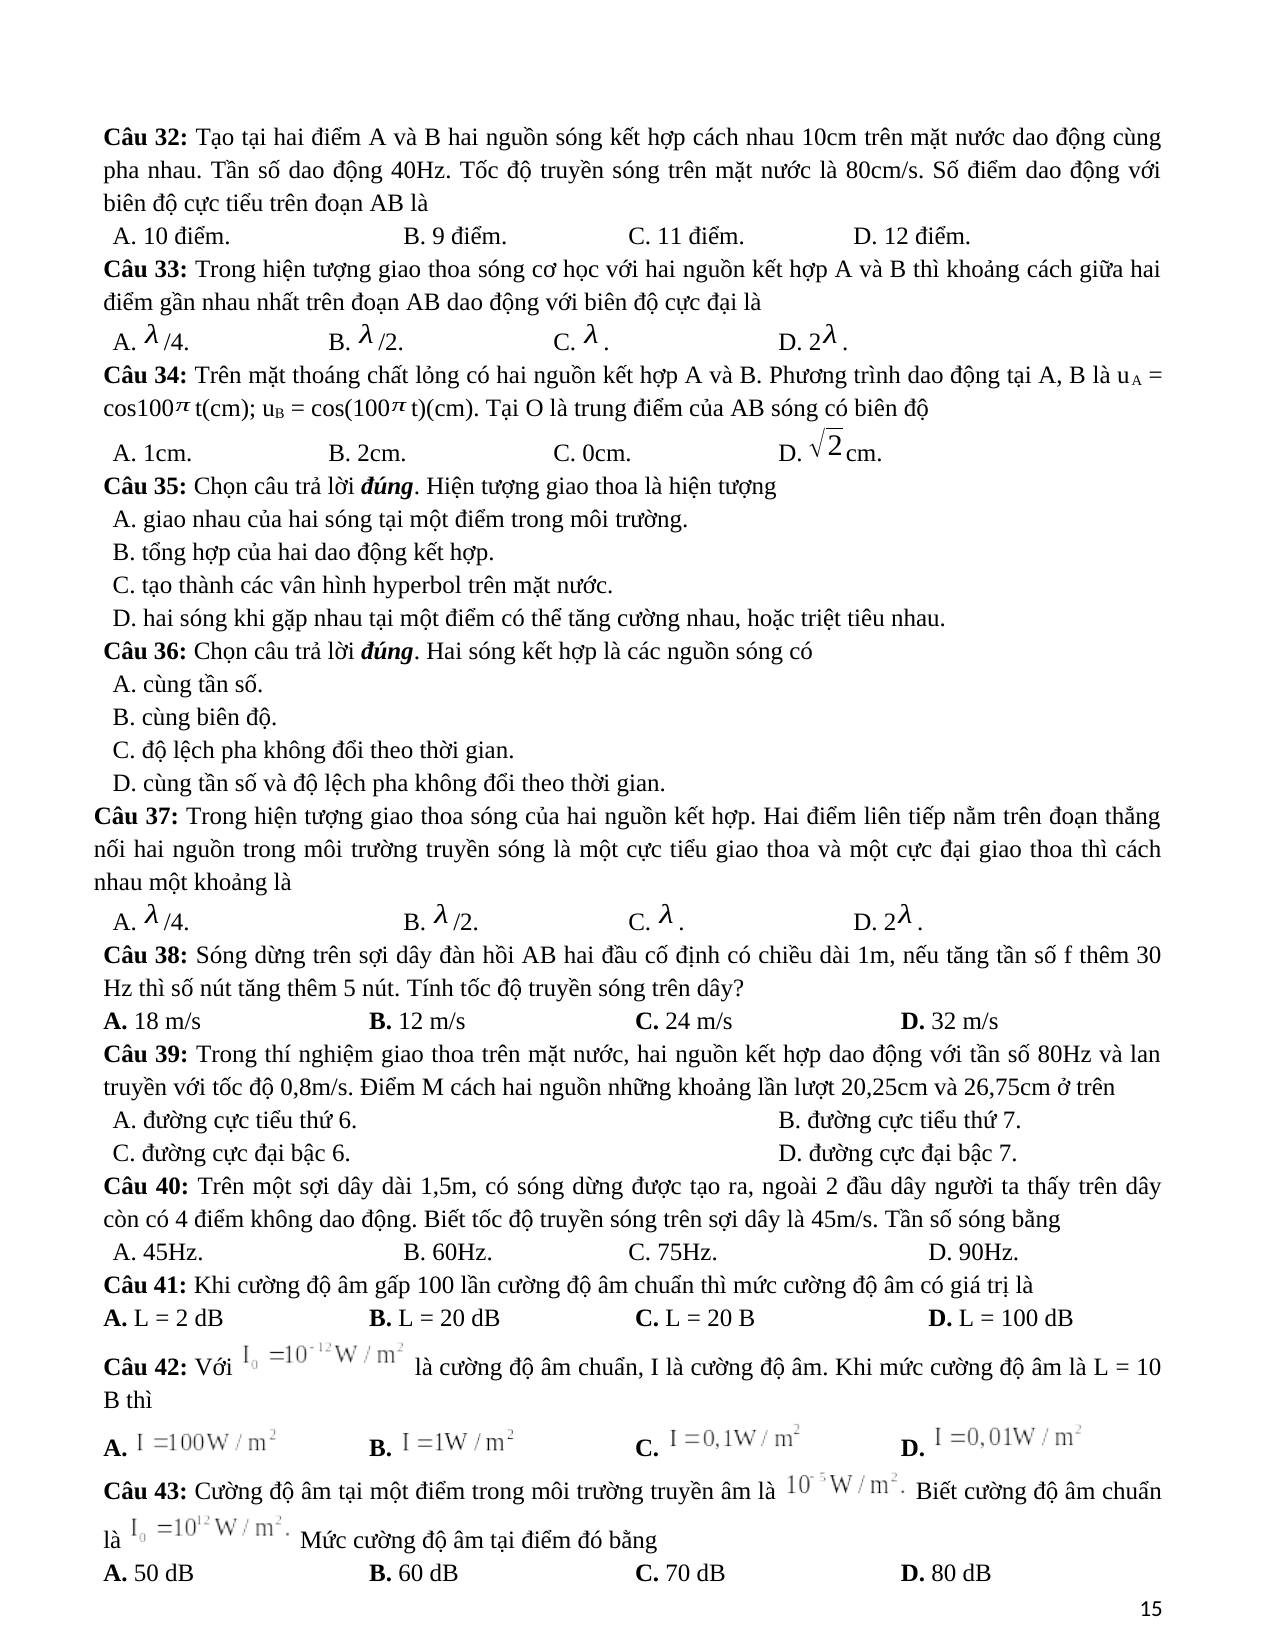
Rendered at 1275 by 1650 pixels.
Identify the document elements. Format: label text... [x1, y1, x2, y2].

text C. tạo thành các vân hình hyperbol trên mặt nước. [103, 570, 1162, 599]
text Câu 42: Với là cường độ âm chuẩn, I là cường độ âm. Khi mức cường độ âm là L = 10 B thì [103, 1336, 1162, 1414]
text A. 1cm. B. 2cm. C. 0cm. D. cm. [103, 426, 1162, 467]
text C. độ lệch pha không đổi theo thời gian. [103, 735, 1162, 764]
text D. hai sóng khi gặp nhau tại một điểm có thể tăng cường nhau, hoặc triệt tiêu nhau. [103, 603, 1162, 632]
text Câu 36: Chọn câu trả lời đúng. Hai sóng kết hợp là các nguồn sóng có [103, 636, 1162, 665]
text A. L = 2 dB B. L = 20 dB C. L = 20 B D. L = 100 dB [103, 1303, 1162, 1332]
text A. 18 m/s B. 12 m/s C. 24 m/s D. 32 m/s [103, 1006, 1162, 1035]
text B. tổng hợp của hai dao động kết hợp. [103, 537, 1162, 566]
text A. /4. B. /2. C. . D. 2. [103, 900, 1162, 936]
text Câu 41: Khi cường độ âm gấp 100 lần cường độ âm chuẩn thì mức cường độ âm có giá trị là [103, 1270, 1162, 1299]
text A. 50 dB B. 60 dB C. 70 dB D. 80 dB [103, 1558, 1162, 1587]
text A. /4. B. /2. C. . D. 2. [103, 320, 1162, 355]
text Câu 35: Chọn câu trả lời đúng. Hiện tượng giao thoa là hiện tượng [103, 471, 1162, 500]
text A. cùng tần số. [103, 669, 1162, 698]
text Câu 34: Trên mặt thoáng chất lỏng có hai nguồn kết hợp A và B. Phương trình dao động tại A, B là uA = cos100t(cm); uB = cos(100t)(cm). Tại O là trung điểm của AB sóng có biên độ [103, 360, 1162, 421]
text Câu 39: Trong thí nghiệm giao thoa trên mặt nước, hai nguồn kết hợp dao động với tần số 80Hz và lan truyền với tốc độ 0,8m/s. Điểm M cách hai nguồn những khoảng lần lượt 20,25cm và 26,75cm ở trên [103, 1039, 1162, 1101]
text D. cùng tần số và độ lệch pha không đổi theo thời gian. [103, 768, 1162, 797]
text A. giao nhau của hai sóng tại một điểm trong môi trường. [103, 504, 1162, 533]
text Câu 32: Tạo tại hai điểm A và B hai nguồn sóng kết hợp cách nhau 10cm trên mặt nước dao động cùng pha nhau. Tần số dao động 40Hz. Tốc độ truyền sóng trên mặt nước là 80cm/s. Số điểm dao động với biên độ cực tiểu trên đoạn AB là [103, 122, 1162, 217]
text C. đường cực đại bậc 6. D. đường cực đại bậc 7. [103, 1138, 1162, 1167]
text Câu 37: Trong hiện tượng giao thoa sóng của hai nguồn kết hợp. Hai điểm liên tiếp nằm trên đoạn thẳng nối hai nguồn trong môi trường truyền sóng là một cực tiểu giao thoa và một cực đại giao thoa thì cách nhau một khoảng là [94, 801, 1162, 896]
text Câu 33: Trong hiện tượng giao thoa sóng cơ học với hai nguồn kết hợp A và B thì khoảng cách giữa hai điểm gần nhau nhất trên đoạn AB dao động với biên độ cực đại là [103, 254, 1162, 316]
text B. cùng biên độ. [103, 702, 1162, 731]
text A. 10 điểm. B. 9 điểm. C. 11 điểm. D. 12 điểm. [103, 221, 1162, 250]
text A. đường cực tiểu thứ 6. B. đường cực tiểu thứ 7. [103, 1105, 1162, 1134]
text A. B. C. D. [103, 1418, 1162, 1462]
text Câu 43: Cường độ âm tại một điểm trong môi trường truyền âm là Biết cường độ âm chuẩn là Mức cường độ âm tại điểm đó bằng [103, 1466, 1162, 1554]
text Câu 38: Sóng dừng trên sợi dây đàn hồi AB hai đầu cố định có chiều dài 1m, nếu tăng tần số f thêm 30 Hz thì số nút tăng thêm 5 nút. Tính tốc độ truyền sóng trên dây? [103, 940, 1162, 1002]
text Câu 40: Trên một sợi dây dài 1,5m, có sóng dừng được tạo ra, ngoài 2 đầu dây người ta thấy trên dây còn có 4 điểm không dao động. Biết tốc độ truyền sóng trên sợi dây là 45m/s. Tần số sóng bằng [103, 1171, 1162, 1233]
text A. 45Hz. B. 60Hz. C. 75Hz. D. 90Hz. [103, 1237, 1162, 1266]
